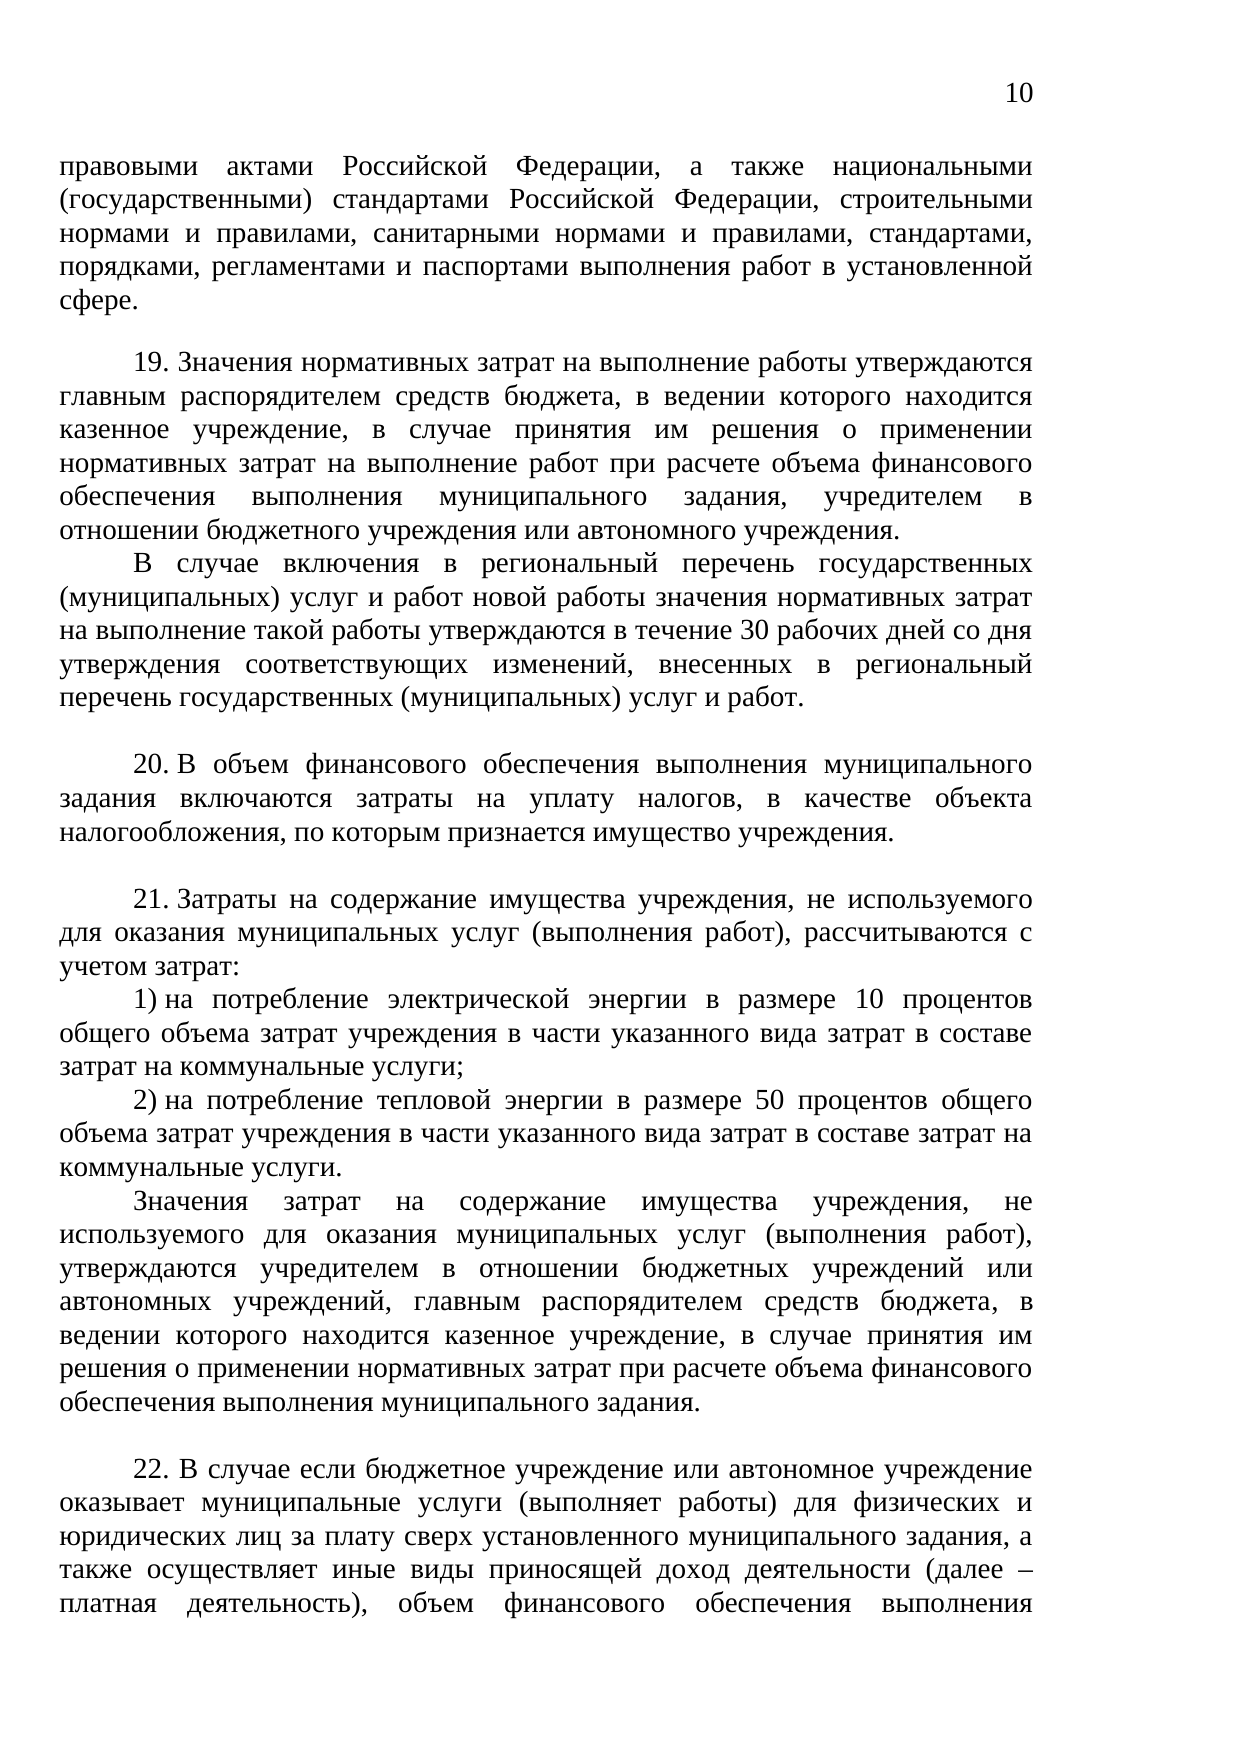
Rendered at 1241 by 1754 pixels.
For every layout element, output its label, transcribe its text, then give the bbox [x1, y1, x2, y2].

text В случае включения в региональный перечень государственных (муниципальных) услуг и работ новой работы значения нормативных затрат на выполнение такой работы утверждаются в течение 30 рабочих дней со дня утверждения соответствующих изменений, внесенных в региональный перечень государственных (муниципальных) услуг и работ. [59, 545, 1033, 713]
text 20. В объем финансового обеспечения выполнения муниципального задания включаются затраты на уплату налогов, в качестве объекта налогообложения, по которым признается имущество учреждения. [59, 747, 1033, 847]
text 2) на потребление тепловой энергии в размере 50 процентов общего объема затрат учреждения в части указанного вида затрат в составе затрат на коммунальные услуги. [59, 1082, 1033, 1183]
text 1) на потребление электрической энергии в размере 10 процентов общего объема затрат учреждения в части указанного вида затрат в составе затрат на коммунальные услуги; [59, 981, 1033, 1082]
text 21. Затраты на содержание имущества учреждения, не используемого для оказания муниципальных услуг (выполнения работ), рассчитываются с учетом затрат: [59, 881, 1033, 981]
text 19. Значения нормативных затрат на выполнение работы утверждаются главным распорядителем средств бюджета, в ведении которого находится казенное учреждение, в случае принятия им решения о применении нормативных затрат на выполнение работ при расчете объема финансового обеспечения выполнения муниципального задания, учредителем в отношении бюджетного учреждения или автономного учреждения. [59, 344, 1033, 545]
text Значения затрат на содержание имущества учреждения, не используемого для оказания муниципальных услуг (выполнения работ), утверждаются учредителем в отношении бюджетных учреждений или автономных учреждений, главным распорядителем средств бюджета, в ведении которого находится казенное учреждение, в случае принятия им решения о применении нормативных затрат при расчете объема финансового обеспечения выполнения муниципального задания. [59, 1183, 1033, 1417]
